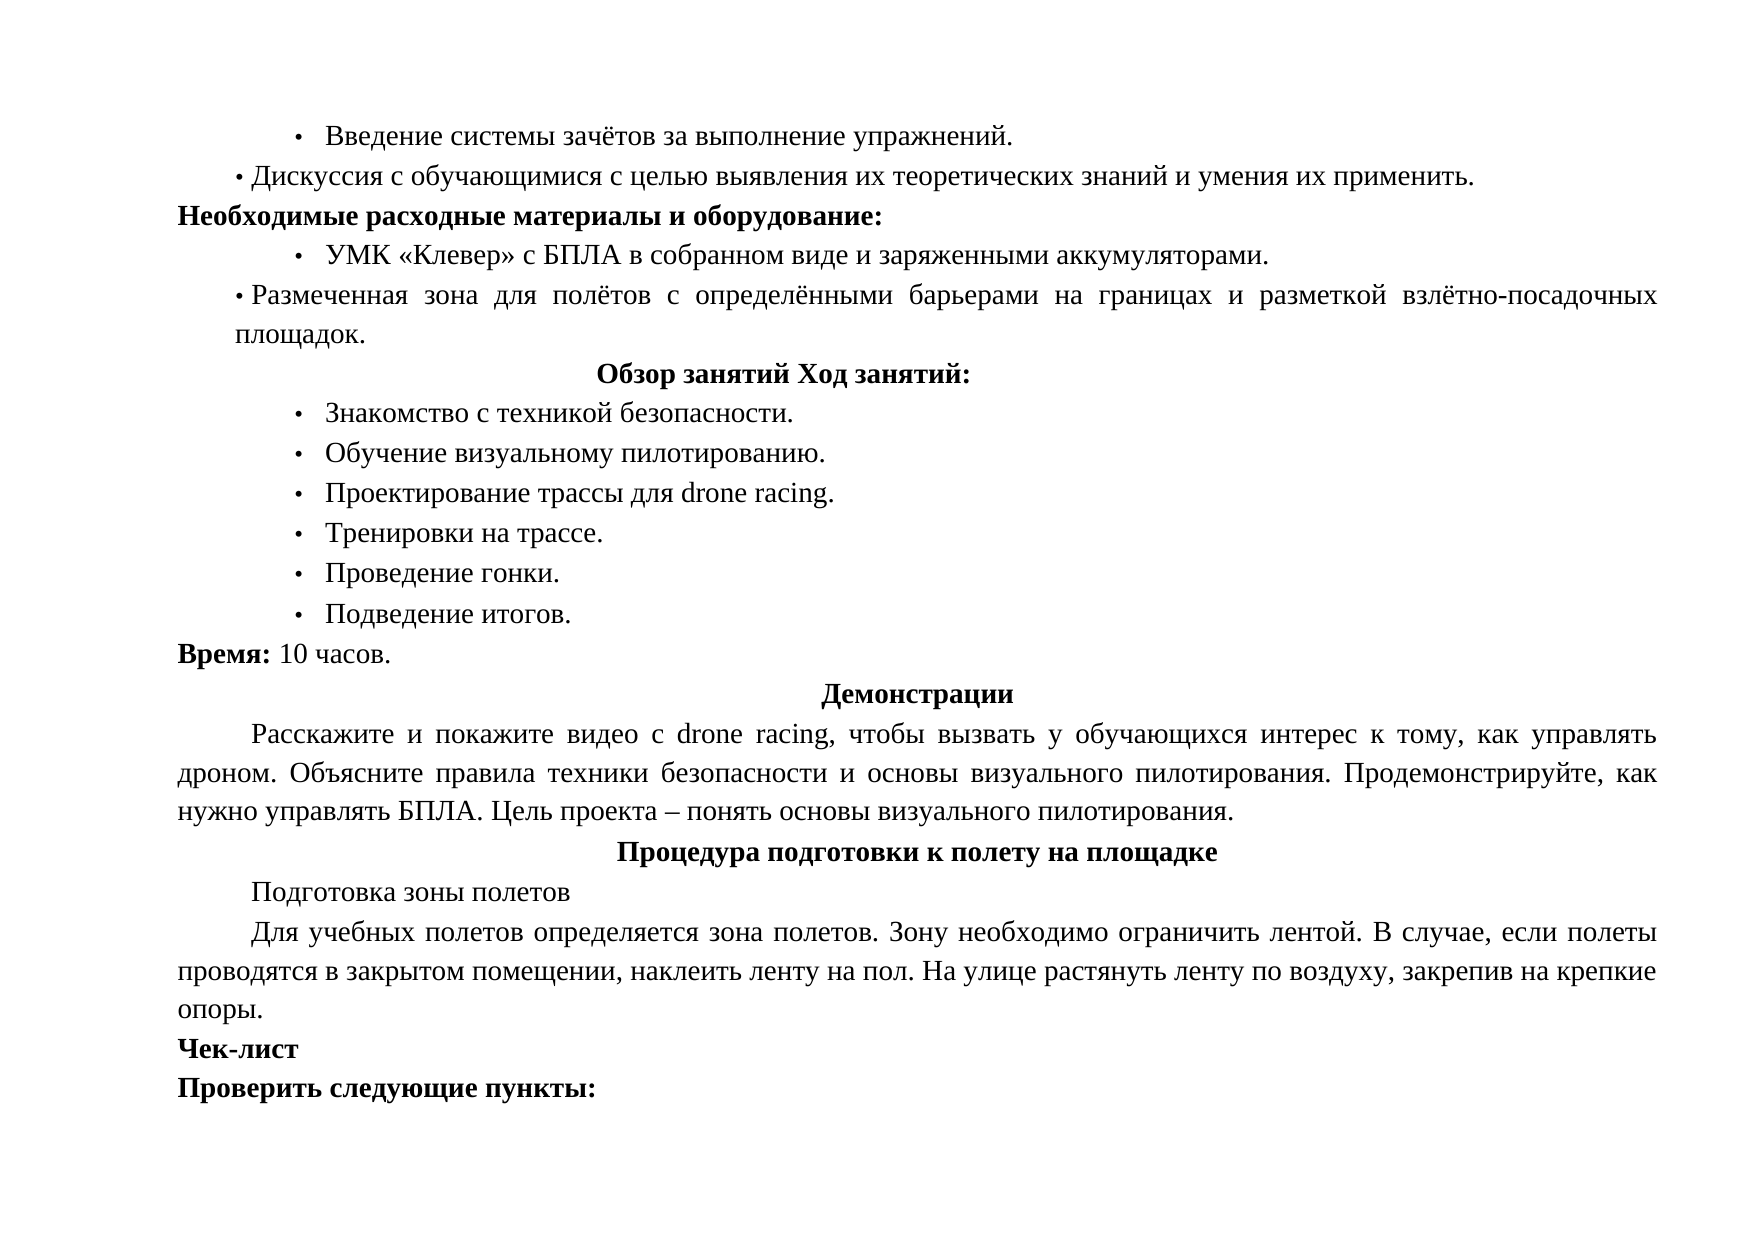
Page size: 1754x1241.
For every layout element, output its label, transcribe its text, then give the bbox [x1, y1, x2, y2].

text Расскажите и покажите видео с drone racing, чтобы вызвать у обучающихся интерес к тому, как управлять дроном. Объясните правила техники безопасности и основы визуального пилотирования. Продемонстрируйте, как нужно управлять БПЛА. Цель проекта – понять основы визуального пилотирования. [177, 716, 1658, 827]
text Для учебных полетов определяется зона полетов. Зону необходимо ограничить лентой. В случае, если полеты проводятся в закрытом помещении, наклеить ленту на пол. На улице растянуть ленту по воздуху, закрепив на крепкие опоры. [177, 914, 1658, 1025]
list Знакомство с техникой безопасности. [235, 395, 1658, 429]
text Время: 10 часов. [177, 636, 1658, 669]
text Подготовка зоны полетов [251, 874, 1658, 908]
list Размеченная зона для полётов с определёнными барьерами на границах и разметкой взлётно-посадочных площадок. [235, 277, 1658, 349]
text Процедура подготовки к полету на площадке [177, 834, 1657, 867]
list Подведение итогов. [235, 596, 1658, 629]
list Обучение визуальному пилотированию. [235, 435, 1658, 469]
list Проектирование трассы для drone racing. [235, 475, 1658, 509]
list Введение системы зачётов за выполнение упражнений. [235, 118, 1658, 152]
text Демонстрации [177, 676, 1658, 709]
list УМК «Клевер» с БПЛА в собранном виде и заряженными аккумуляторами. [235, 237, 1658, 271]
text Необходимые расходные материалы и оборудование: [177, 198, 1459, 232]
list Тренировки на трассе. [235, 516, 1658, 549]
text Проверить следующие пункты: [177, 1071, 1014, 1104]
text Обзор занятий Ход занятий: [177, 356, 1290, 390]
list Проведение гонки. [235, 556, 1658, 589]
list Дискуссия с обучающимися с целью выявления их теоретических знаний и умения их применить. [235, 158, 1658, 192]
text Чек-лист [177, 1031, 1014, 1065]
